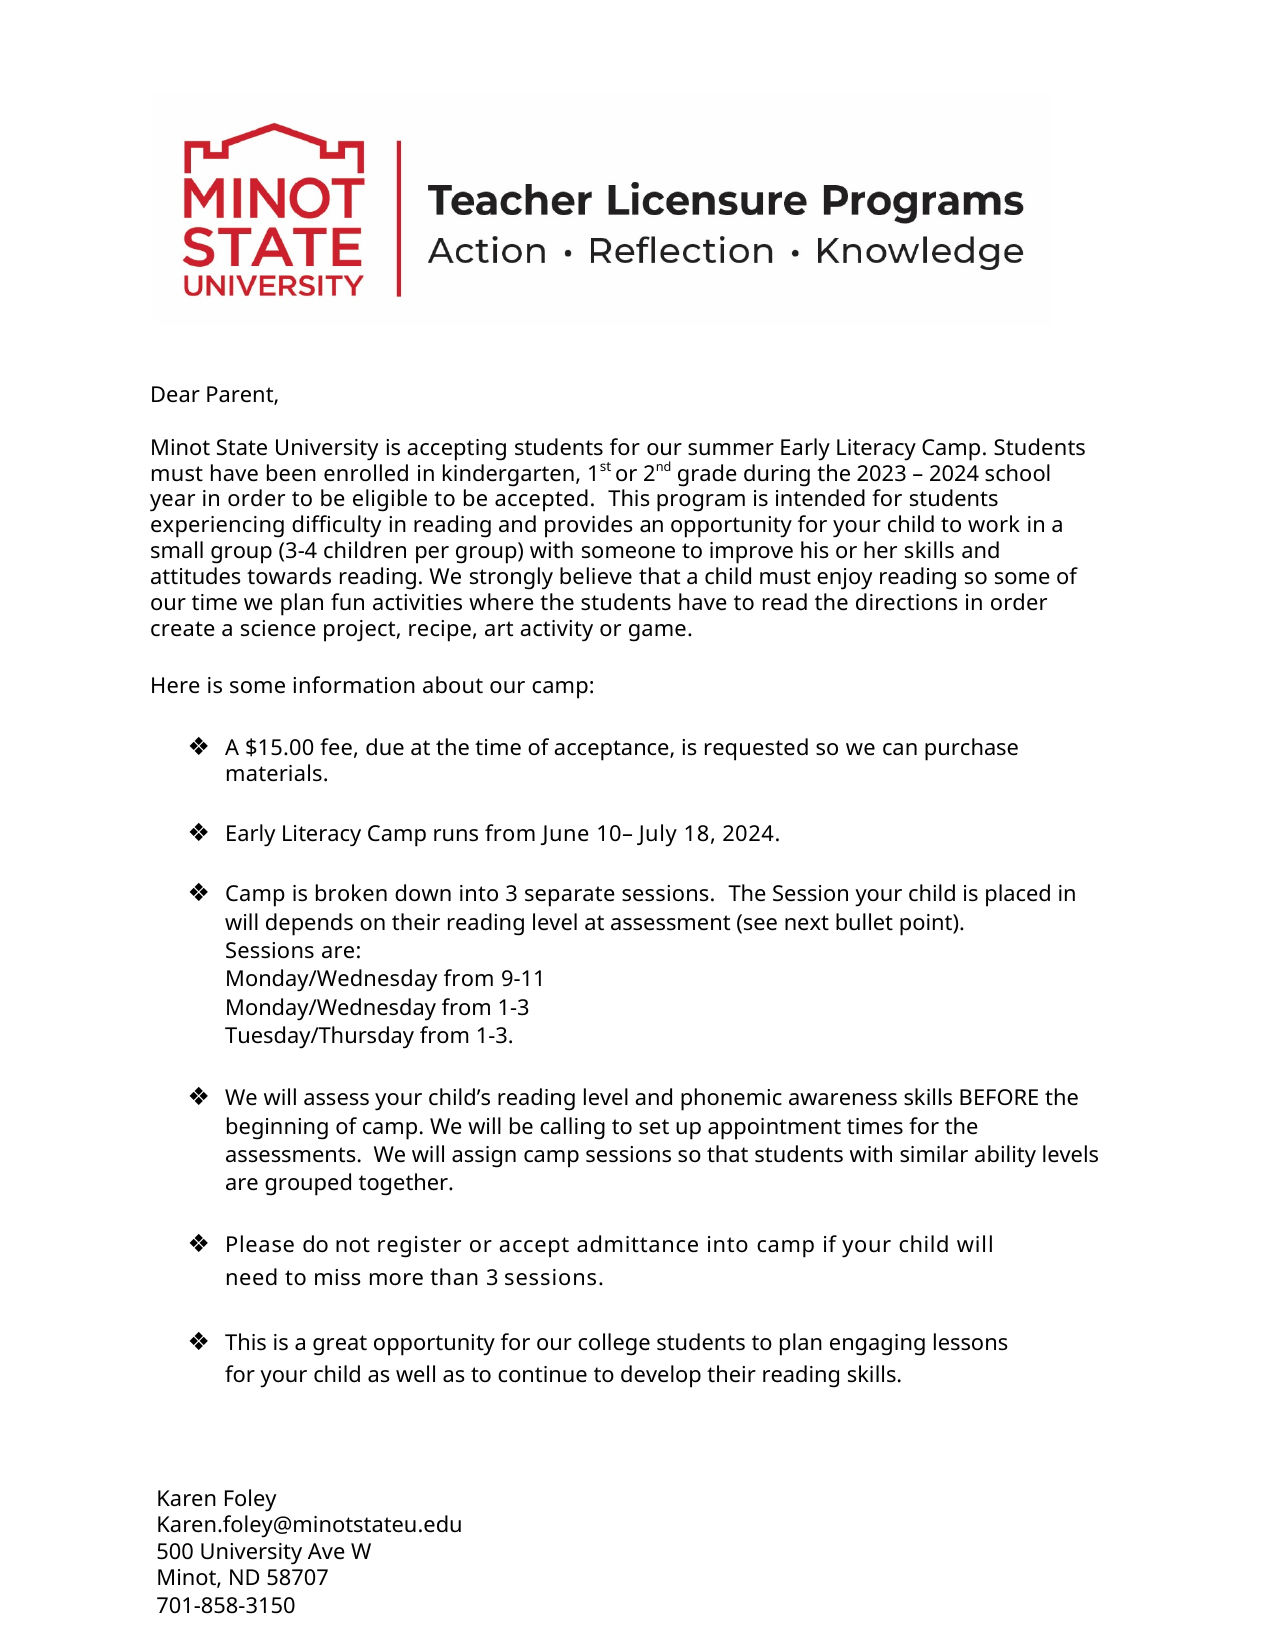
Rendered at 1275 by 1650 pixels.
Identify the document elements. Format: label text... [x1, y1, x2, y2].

text Minot State University is accepting students for our summer Early Literacy Camp. Students must have been enrolled in kindergarten, 1st or 2nd grade during the 2023 – 2024 school year in order to be eligible to be accepted. This program is intended for students experiencing difficulty in reading and provides an opportunity for your child to work in a small group (3-4 children per group) with someone to improve his or her skills and attitudes towards reading. We strongly believe that a child must enjoy reading so some of our time we plan fun activities where the students have to read the directions in order create a science project, recipe, art activity or game. [150, 434, 1092, 643]
text 500 University Ave W Minot, ND 58707 [156, 1538, 442, 1592]
list Early Literacy Camp runs from June 10– July 18, 2024. [187, 817, 1039, 847]
list Please do not register or accept admittance into camp if your child will need to miss more than 3 sessions. [187, 1226, 1034, 1292]
text 701-858-3150 [156, 1592, 442, 1619]
list We will assess your child’s reading level and phonemic awareness skills BEFORE the beginning of camp. We will be calling to set up appointment times for the assessments. We will assign camp sessions so that students with similar ability levels are grouped together. [187, 1080, 1111, 1197]
list Camp is broken down into 3 separate sessions. The Session your child is placed in will depends on their reading level at assessment (see next bullet point). Sessions are: Monday/Wednesday from 9-11 Monday/Wednesday from 1-3 Tuesday/Thursday from 1-3. [187, 876, 1111, 1050]
text Here is some information about our camp: [150, 673, 1092, 698]
list A $15.00 fee, due at the time of acceptance, is requested so we can purchase materials. [187, 732, 1039, 788]
text Karen.foley@minotstateu.edu [156, 1511, 1129, 1538]
text Dear Parent, [150, 379, 1129, 408]
list This is a great opportunity for our college students to plan engaging lessons for your child as well as to continue to develop their reading skills. [187, 1323, 1034, 1389]
picture [153, 93, 1054, 326]
text Karen Foley [156, 1484, 1129, 1511]
